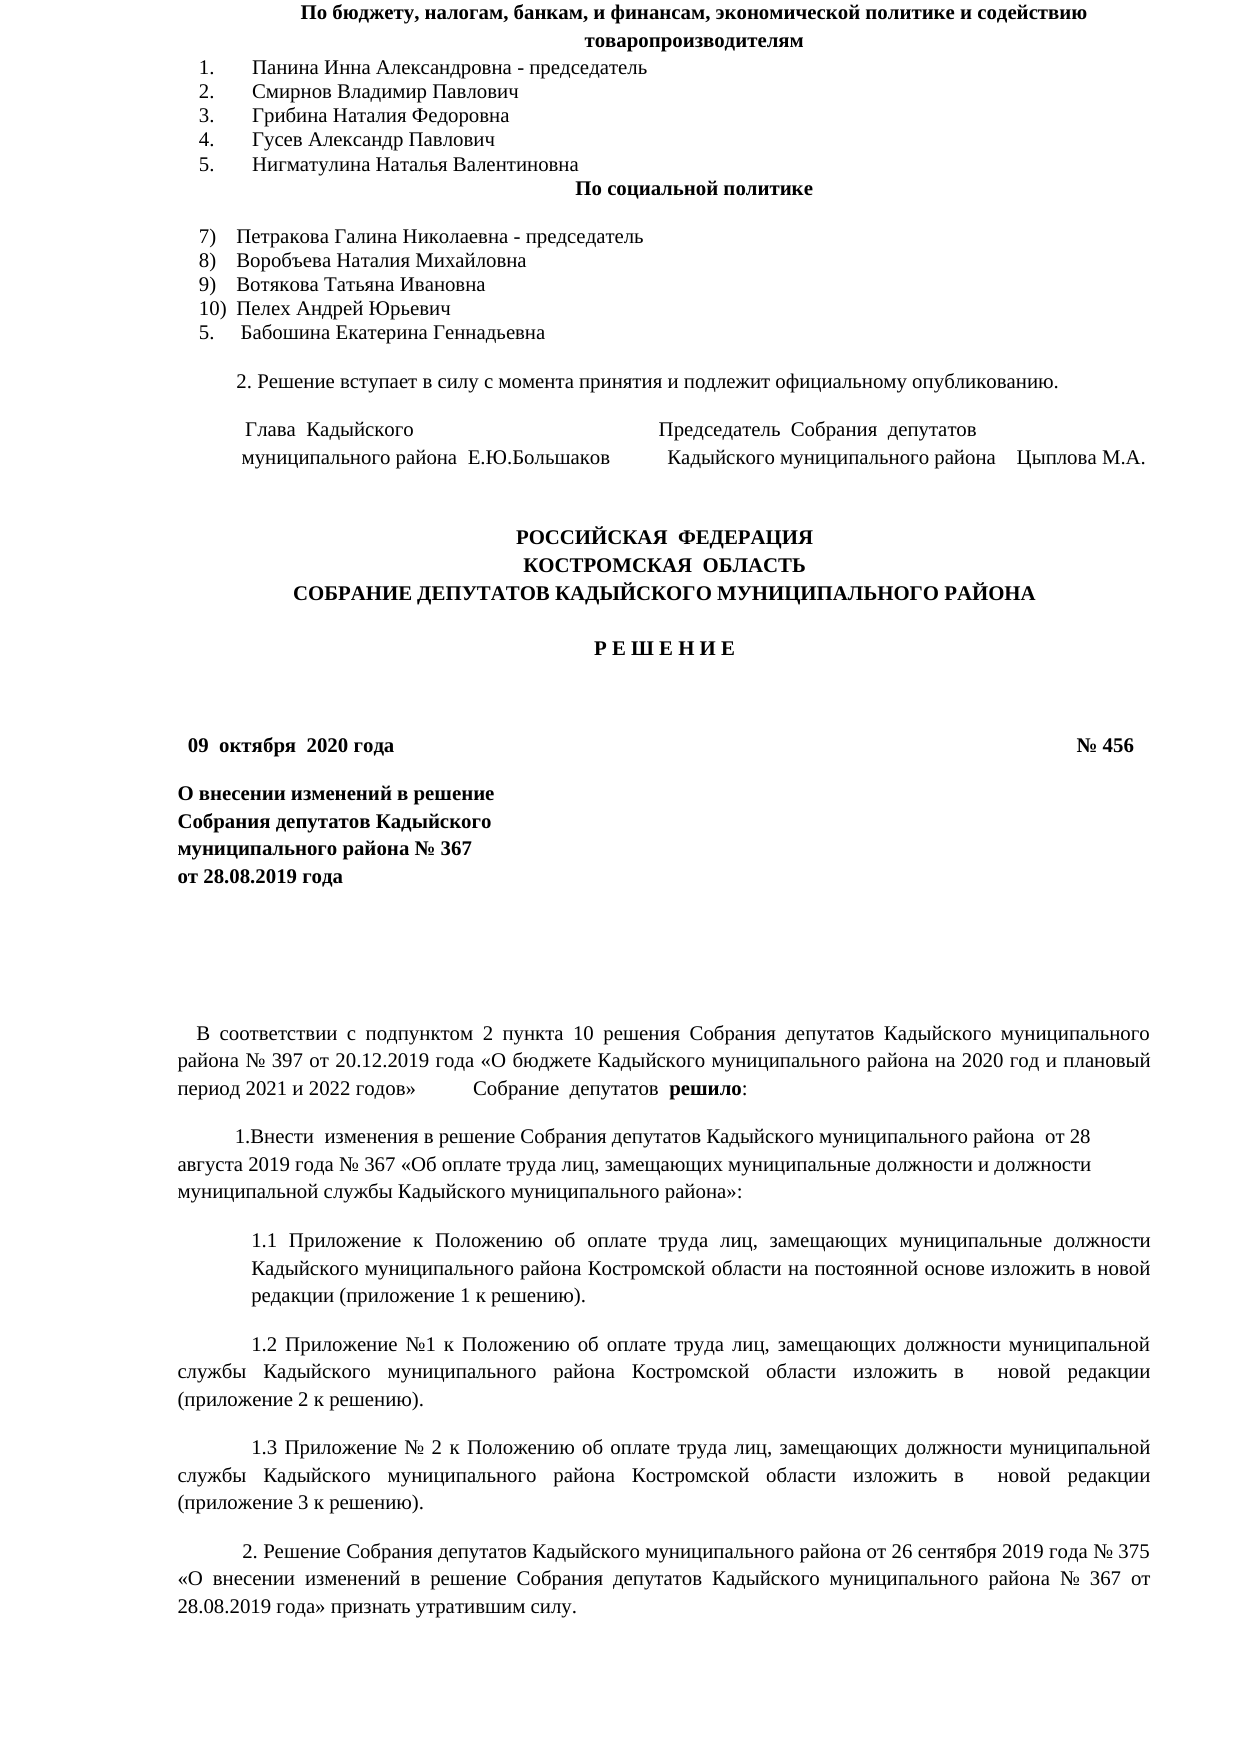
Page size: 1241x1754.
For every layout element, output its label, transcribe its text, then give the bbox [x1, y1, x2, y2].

text В соответствии с подпунктом 2 пункта 10 решения Собрания депутатов Кадыйского муниципального района № 397 от 20.12.2019 года «О бюджете Кадыйского муниципального района на 2020 год и плановый период 2021 и 2022 годов» Собрание депутатов решило: [177, 1021, 1152, 1100]
text 1.1 Приложение к Положению об оплате труда лиц, замещающих муниципальные должности Кадыйского муниципального района Костромской области на постоянной основе изложить в новой редакции (приложение 1 к решению). [251, 1228, 1152, 1307]
text РОССИЙСКАЯ ФЕДЕРАЦИЯ [177, 525, 1152, 549]
text О внесении изменений в решение [177, 781, 1152, 805]
text 09 октября 2020 года № 456 [177, 733, 1152, 757]
list Воробъева Наталия Михайловна [199, 248, 1152, 272]
list Грибина Наталия Федоровна [199, 103, 1152, 127]
text 1.2 Приложение №1 к Положению об оплате труда лиц, замещающих должности муниципальной службы Кадыйского муниципального района Костромской области изложить в новой редакции (приложение 2 к решению). [177, 1331, 1152, 1411]
text Глава Кадыйского Председатель Собрания депутатов [177, 417, 1152, 441]
list Смирнов Владимир Павлович [199, 79, 1152, 103]
list Пелех Андрей Юрьевич [199, 296, 1152, 320]
text 1.3 Приложение № 2 к Положению об оплате труда лиц, замещающих должности муниципальной службы Кадыйского муниципального района Костромской области изложить в новой редакции (приложение 3 к решению). [177, 1435, 1152, 1514]
list Нигматулина Наталья Валентиновна [199, 151, 1152, 176]
list Гусев Александр Павлович [199, 127, 1152, 151]
text от 28.08.2019 года [177, 864, 1152, 888]
text муниципального района Е.Ю.Большаков Кадыйского муниципального района Цыплова М.А. [236, 445, 1152, 469]
text По социальной политике [236, 176, 1152, 199]
text По бюджету, налогам, банкам, и финансам, экономической политике и содействию товаропроизводителям [236, 0, 1152, 52]
text 2. Решение Собрания депутатов Кадыйского муниципального района от 26 сентября 2019 года № 375 «О внесении изменений в решение Собрания депутатов Кадыйского муниципального района № 367 от 28.08.2019 года» признать утратившим силу. [177, 1539, 1152, 1618]
list Петракова Галина Николаевна - председатель [199, 224, 1152, 248]
text Собрания депутатов Кадыйского [177, 809, 1152, 833]
list Вотякова Татьяна Ивановна [199, 272, 1152, 296]
text 2. Решение вступает в силу с момента принятия и подлежит официальному опубликованию. [236, 369, 1152, 393]
text 1.Внести изменения в решение Собрания депутатов Кадыйского муниципального района от 28 августа 2019 года № 367 «Об оплате труда лиц, замещающих муниципальные должности и должности муниципальной службы Кадыйского муниципального района»: [177, 1124, 1152, 1203]
text муниципального района № 367 [177, 836, 1152, 860]
text СОБРАНИЕ ДЕПУТАТОВ КАДЫЙСКОГО МУНИЦИПАЛЬНОГО РАЙОНА [177, 581, 1152, 604]
text 5. Бабошина Екатерина Геннадьевна [199, 320, 1152, 344]
text Р Е Ш Е Н И Е [177, 636, 1152, 660]
list Панина Инна Александровна - председатель [199, 55, 1152, 79]
text КОСТРОМСКАЯ ОБЛАСТЬ [177, 553, 1152, 577]
